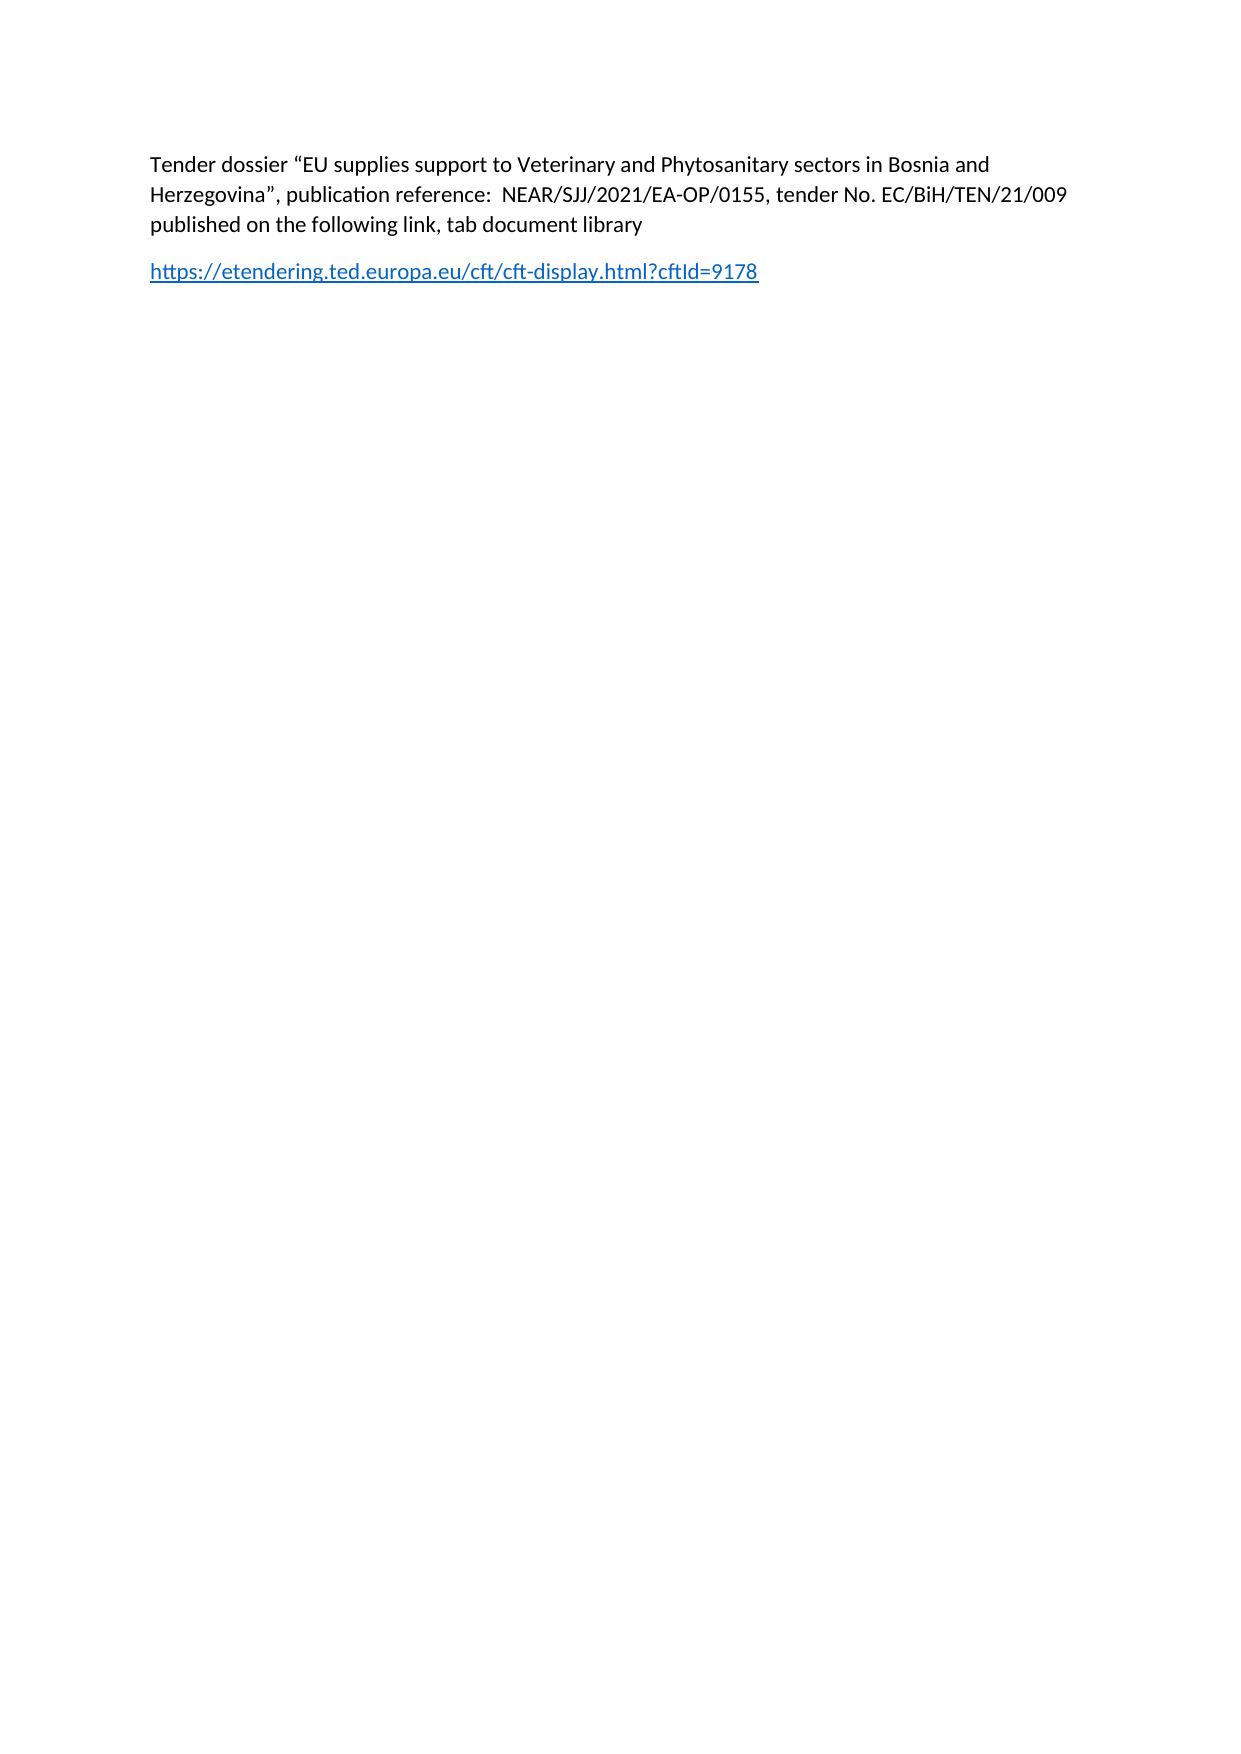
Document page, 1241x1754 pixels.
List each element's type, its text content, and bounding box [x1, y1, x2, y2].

text Tender dossier “EU supplies support to Veterinary and Phytosanitary sectors in Bosnia and Herzegovina”, publication reference: NEAR/SJJ/2021/EA-OP/0155, tender No. EC/BiH/TEN/21/009 published on the following link, tab document library [150, 150, 1090, 238]
text https://etendering.ted.europa.eu/cft/cft-display.html?cftId=9178 [150, 257, 1090, 285]
